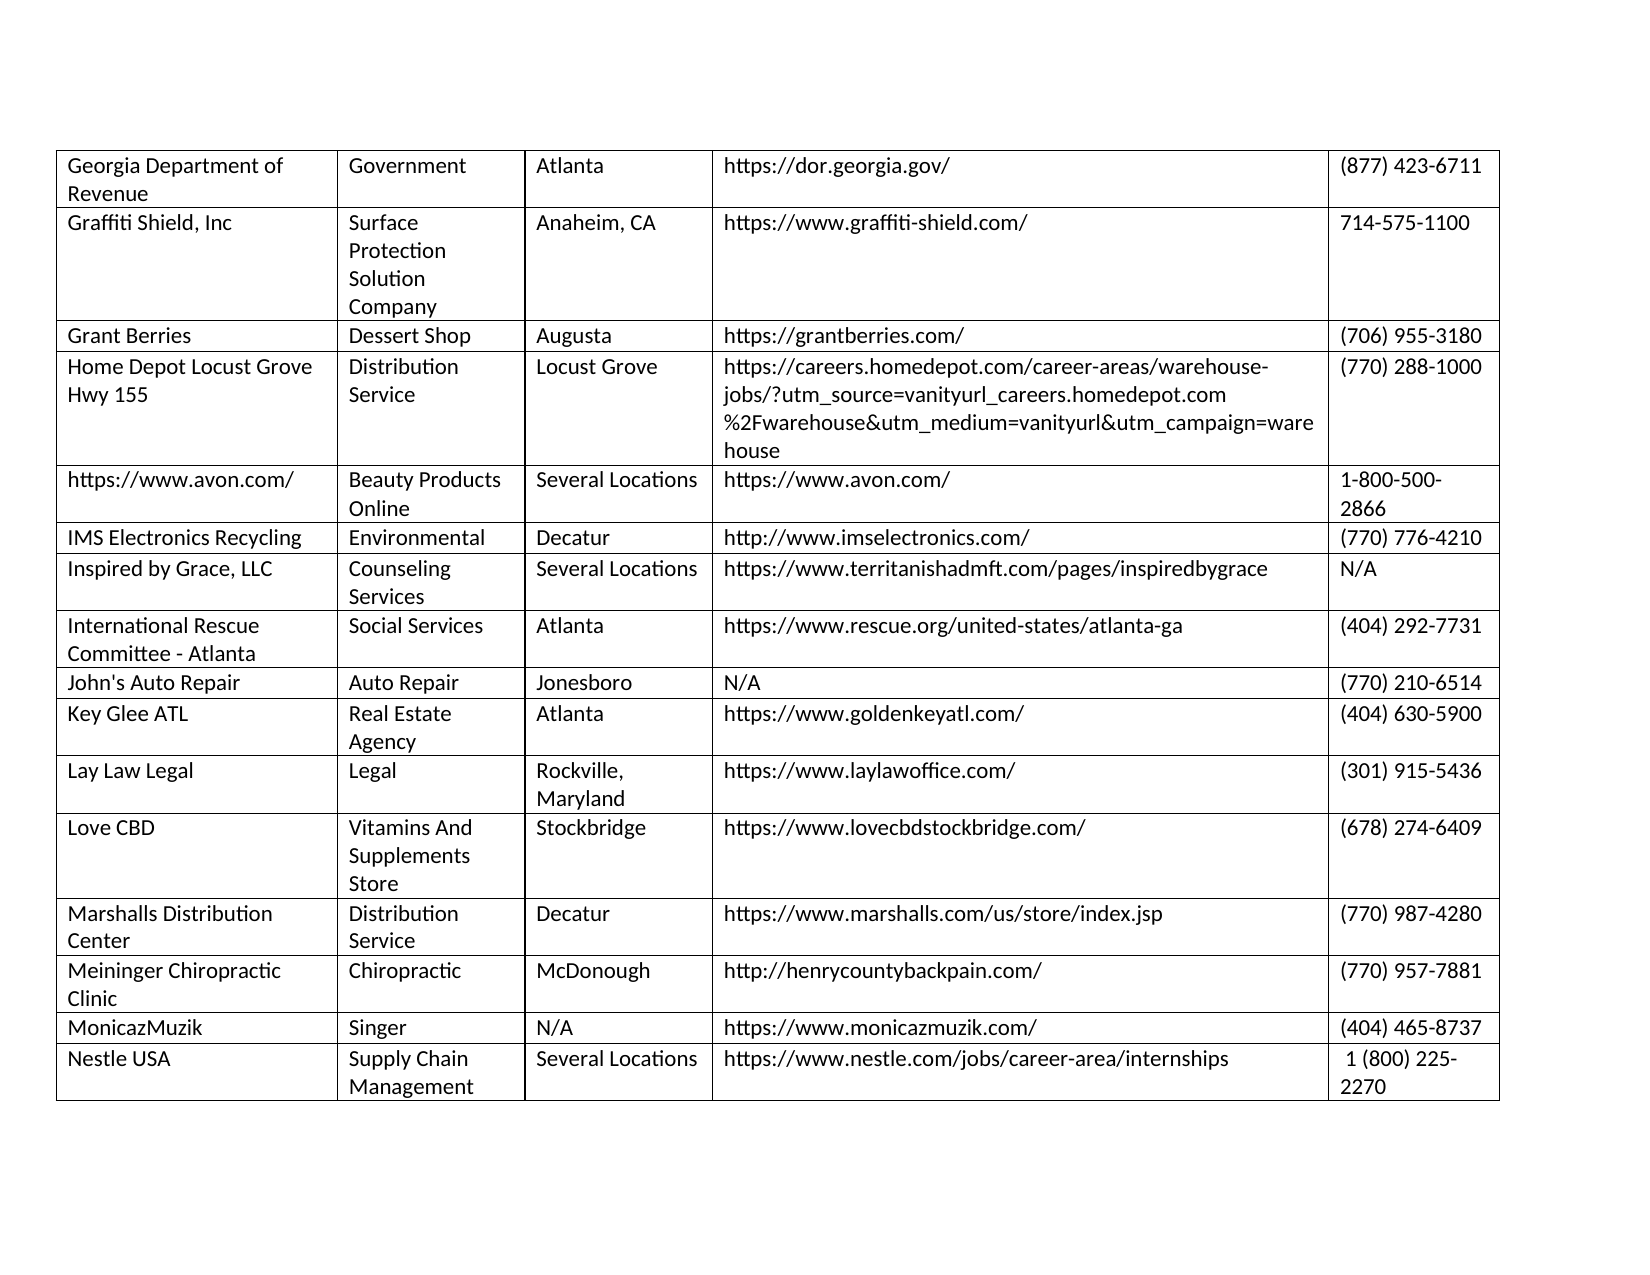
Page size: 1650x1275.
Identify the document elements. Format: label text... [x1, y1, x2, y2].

table_cell John's Auto Repair [57, 668, 337, 698]
table_cell (404) 465-8737 [1329, 1013, 1499, 1043]
table_cell https://www.nestle.com/jobs/career-area/internships [713, 1044, 1328, 1100]
table_cell Distribution Service [338, 899, 524, 955]
table_cell http://www.imselectronics.com/ [713, 523, 1328, 553]
table_cell Georgia Department of Revenue [57, 151, 337, 207]
table_cell Augusta [526, 321, 712, 351]
table_cell (877) 423-6711 [1329, 151, 1499, 207]
table_cell (404) 292-7731 [1329, 611, 1499, 667]
table_cell https://www.monicazmuzik.com/ [713, 1013, 1328, 1043]
table_cell Atlanta [526, 611, 712, 667]
table_cell 1-800-500-2866 [1329, 466, 1499, 522]
table_cell International Rescue Committee - Atlanta [57, 611, 337, 667]
table_cell https://dor.georgia.gov/ [713, 151, 1328, 207]
table_cell Real Estate Agency [338, 699, 524, 755]
table_cell Key Glee ATL [57, 699, 337, 755]
table_cell https://www.rescue.org/united-states/atlanta-ga [713, 611, 1328, 667]
table_cell Decatur [526, 523, 712, 553]
table_cell Several Locations [526, 554, 712, 610]
table_cell 1 (800) 225-2270 [1329, 1044, 1499, 1100]
table_cell https://grantberries.com/ [713, 321, 1328, 351]
table_cell Beauty Products Online [338, 466, 524, 522]
table_cell Distribution Service [338, 352, 524, 464]
table_cell https://www.marshalls.com/us/store/index.jsp [713, 899, 1328, 955]
table_cell https://www.territanishadmft.com/pages/inspiredbygrace [713, 554, 1328, 610]
table_cell Several Locations [526, 466, 712, 522]
table_cell Counseling Services [338, 554, 524, 610]
table_cell https://www.lovecbdstockbridge.com/ [713, 814, 1328, 898]
table_cell Auto Repair [338, 668, 524, 698]
table_cell (404) 630-5900 [1329, 699, 1499, 755]
table_cell Government [338, 151, 524, 207]
table_cell http://henrycountybackpain.com/ [713, 956, 1328, 1012]
table_cell (770) 210-6514 [1329, 668, 1499, 698]
table_cell https://www.avon.com/ [57, 466, 337, 522]
table_cell Surface Protection Solution Company [338, 208, 524, 320]
table_cell Lay Law Legal [57, 756, 337, 812]
table_cell N/A [713, 668, 1328, 698]
table_cell 714-575-1100 [1329, 208, 1499, 320]
table_cell Dessert Shop [338, 321, 524, 351]
table_cell Love CBD [57, 814, 337, 898]
table_cell Atlanta [526, 699, 712, 755]
table_cell (770) 288-1000 [1329, 352, 1499, 464]
table_cell Anaheim, CA [526, 208, 712, 320]
table_cell Home Depot Locust Grove Hwy 155 [57, 352, 337, 464]
table_cell (706) 955-3180 [1329, 321, 1499, 351]
table_cell https://www.graffiti-shield.com/ [713, 208, 1328, 320]
table_cell Decatur [526, 899, 712, 955]
table_cell Singer [338, 1013, 524, 1043]
table_cell McDonough [526, 956, 712, 1012]
table_cell IMS Electronics Recycling [57, 523, 337, 553]
table_cell Vitamins And Supplements Store [338, 814, 524, 898]
table_cell Supply Chain Management [338, 1044, 524, 1100]
table_cell Stockbridge [526, 814, 712, 898]
table_cell https://careers.homedepot.com/career-areas/warehouse-jobs/?utm_source=vanityurl_careers.homedepot.com%2Fwarehouse&utm_medium=vanityurl&utm_campaign=warehouse [713, 352, 1328, 464]
table_cell (301) 915-5436 [1329, 756, 1499, 812]
table_cell Chiropractic [338, 956, 524, 1012]
table_cell Legal [338, 756, 524, 812]
table_cell Marshalls Distribution Center [57, 899, 337, 955]
table_cell https://www.laylawoffice.com/ [713, 756, 1328, 812]
table_cell Social Services [338, 611, 524, 667]
table_cell Grant Berries [57, 321, 337, 351]
table_cell https://www.avon.com/ [713, 466, 1328, 522]
table_cell Environmental [338, 523, 524, 553]
table_cell https://www.goldenkeyatl.com/ [713, 699, 1328, 755]
table_cell Several Locations [526, 1044, 712, 1100]
table_cell Jonesboro [526, 668, 712, 698]
table_cell Rockville, Maryland [526, 756, 712, 812]
table_cell (770) 776-4210 [1329, 523, 1499, 553]
table_cell Meininger Chiropractic Clinic [57, 956, 337, 1012]
table_cell (678) 274-6409 [1329, 814, 1499, 898]
table_cell Locust Grove [526, 352, 712, 464]
table_cell N/A [526, 1013, 712, 1043]
table_cell Inspired by Grace, LLC [57, 554, 337, 610]
table_cell (770) 957-7881 [1329, 956, 1499, 1012]
table_cell MonicazMuzik [57, 1013, 337, 1043]
table_cell Nestle USA [57, 1044, 337, 1100]
table_cell N/A [1329, 554, 1499, 610]
table_cell Graffiti Shield, Inc [57, 208, 337, 320]
table_cell (770) 987-4280 [1329, 899, 1499, 955]
table_cell Atlanta [526, 151, 712, 207]
